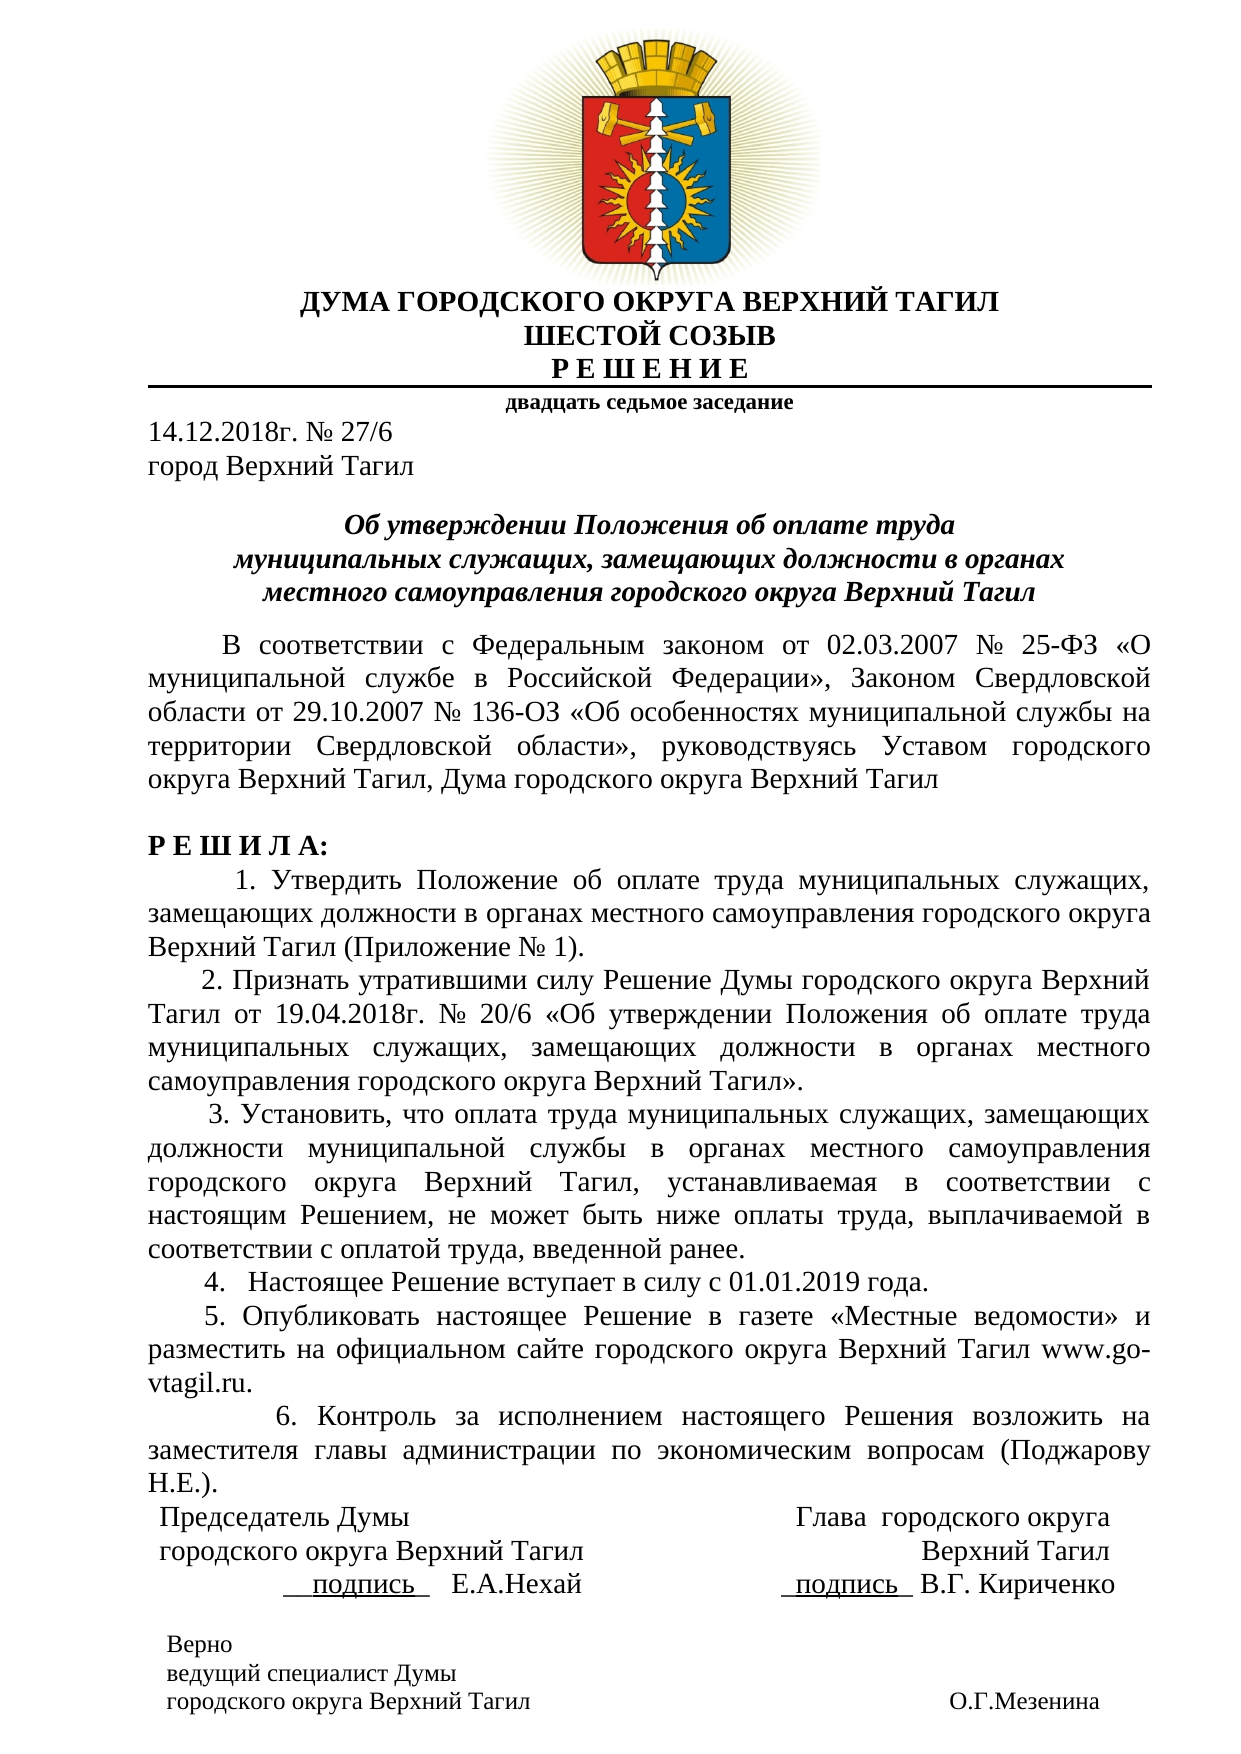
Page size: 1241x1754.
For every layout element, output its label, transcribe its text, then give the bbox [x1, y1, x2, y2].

text 3. Установить, что оплата труда муниципальных служащих, замещающих должности муниципальной службы в органах местного самоуправления городского округа Верхний Тагил, устанавливаемая в соответствии с настоящим Решением, не может быть ниже оплаты труда, выплачиваемой в соответствии с оплатой труда, введенной ранее. [148, 1097, 1152, 1264]
table_header Председатель Думы городского округа Верхний Тагил __подпись_ Е.А.Нехай [148, 1499, 617, 1629]
text 14.12.2018г. № 27/6 [148, 414, 1152, 448]
text 5. Опубликовать настоящее Решение в газете «Местные ведомости» и разместить на официальном сайте городского округа Верхний Тагил www.go-vtagil.ru. [148, 1298, 1152, 1398]
text ДУМА ГОРОДСКОГО ОКРУГА ВЕРХНИЙ ТАГИЛ [148, 284, 1152, 318]
text 6. Контроль за исполнением настоящего Решения возложить на заместителя главы администрации по экономическим вопросам (Поджарову Н.Е.). [148, 1398, 1152, 1499]
text двадцать седьмое заседание [148, 388, 1152, 414]
text местного самоуправления городского округа Верхний Тагил [148, 574, 1152, 608]
text муниципальных служащих, замещающих должности в органах [148, 541, 1152, 574]
text ШЕСТОЙ СОЗЫВ [148, 318, 1152, 351]
text Об утверждении Положения об оплате труда [148, 507, 1152, 541]
text город Верхний Тагил [148, 448, 1152, 481]
picture [479, 29, 820, 285]
text В соответствии с Федеральным законом от 02.03.2007 № 25-ФЗ «О муниципальной службе в Российской Федерации», Законом Свердловской области от 29.10.2007 № 136-ОЗ «Об особенностях муниципальной службы на территории Свердловской области», руководствуясь Уставом городского округа Верхний Тагил, Дума городского округа Верхний Тагил [148, 627, 1152, 795]
text 2. Признать утратившими силу Решение Думы городского округа Верхний Тагил от 19.04.2018г. № 20/6 «Об утверждении Положения об оплате труда муниципальных служащих, замещающих должности в органах местного самоуправления городского округа Верхний Тагил». [148, 962, 1152, 1097]
table_header Глава городского округа Верхний Тагил _подпись_ В.Г. Кириченко [617, 1499, 1129, 1629]
text Верно [148, 1629, 1167, 1658]
text городского округа Верхний Тагил О.Г.Мезенина [148, 1686, 1167, 1715]
text 4. Настоящее Решение вступает в силу с 01.01.2019 года. [148, 1264, 1152, 1298]
text Р Е Ш Е Н И Е [148, 351, 1152, 385]
text Р Е Ш И Л А: [148, 828, 1152, 862]
text ведущий специалист Думы [148, 1658, 1167, 1686]
text 1. Утвердить Положение об оплате труда муниципальных служащих, замещающих должности в органах местного самоуправления городского округа Верхний Тагил (Приложение № 1). [148, 862, 1152, 962]
